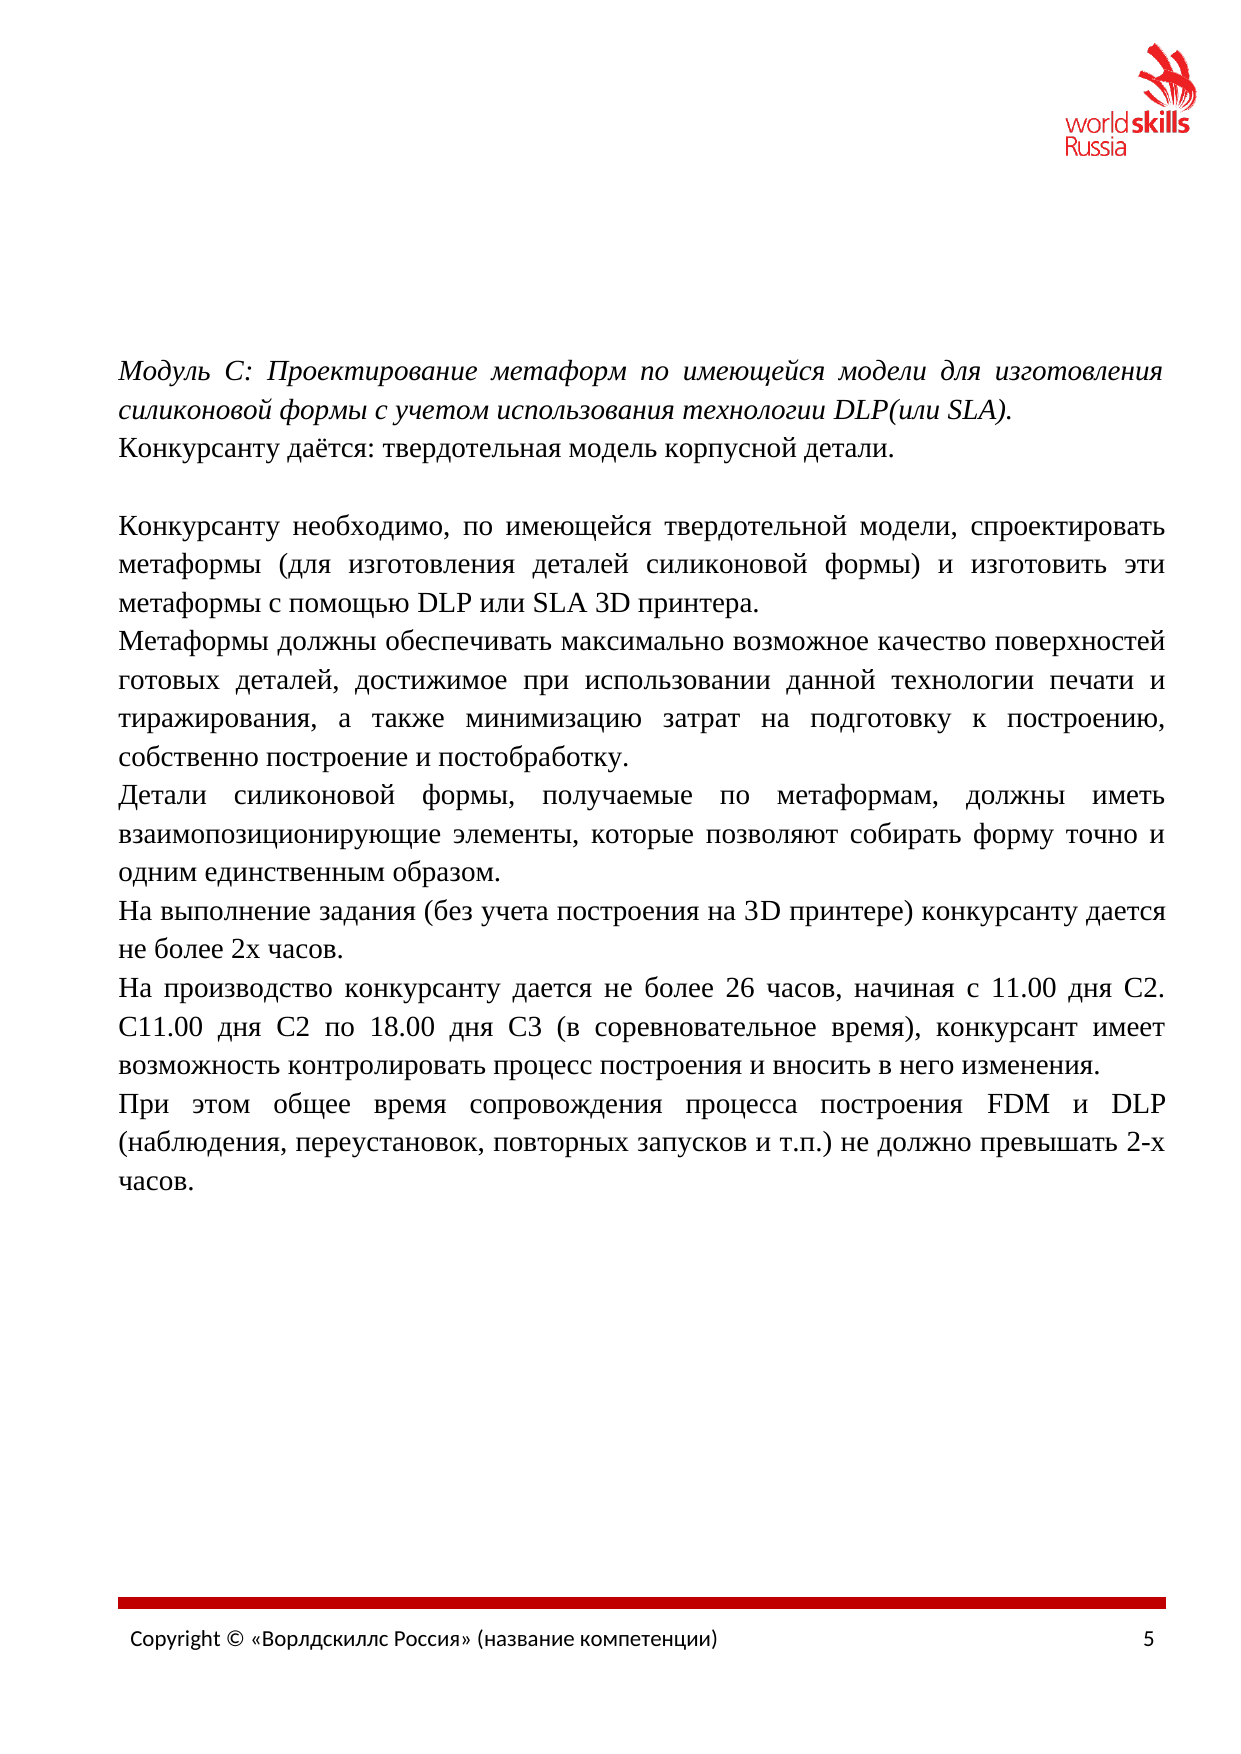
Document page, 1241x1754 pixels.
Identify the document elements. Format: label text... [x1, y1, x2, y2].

list Детали силиконовой формы, получаемые по метаформам, должны иметь взаимопозиционирующие элементы, которые позволяют собирать форму точно и одним единственным образом. [118, 739, 1166, 849]
picture [1065, 43, 1222, 156]
text При этом общее время сопровождения процесса построения FDM и DLP (наблюдения, переустановок, повторных запусков и т.п.) не должно превышать 2-х часов. [118, 1047, 1166, 1158]
text На выполнение задания (без учета построения на 3D принтере) конкурсанту дается не более 2х часов. [118, 854, 1166, 927]
list Конкурсанту даётся: твердотельная модель корпусной детали. [118, 392, 1166, 426]
list На производство конкурсанту дается не более 26 часов, начиная с 11.00 дня С2. С11.00 дня С2 по 18.00 дня С3 (в соревновательное время), конкурсант имеет возможность контролировать процесс построения и вносить в него изменения. [118, 932, 1166, 1042]
text Модуль C: Проектирование метаформ по имеющейся модели для изготовления силиконовой формы с учетом использования технологии DLP(или SLA). [118, 315, 1166, 387]
list Метаформы должны обеспечивать максимально возможное качество поверхностей готовых деталей, достижимое при использовании данной технологии печати и тиражирования, а также минимизацию затрат на подготовку к построению, собственно построение и постобработку. [118, 585, 1166, 734]
list Конкурсанту необходимо, по имеющейся твердотельной модели, спроектировать метаформы (для изготовления деталей силиконовой формы) и изготовить эти метаформы с помощью DLP или SLA 3D принтера. [118, 469, 1166, 580]
